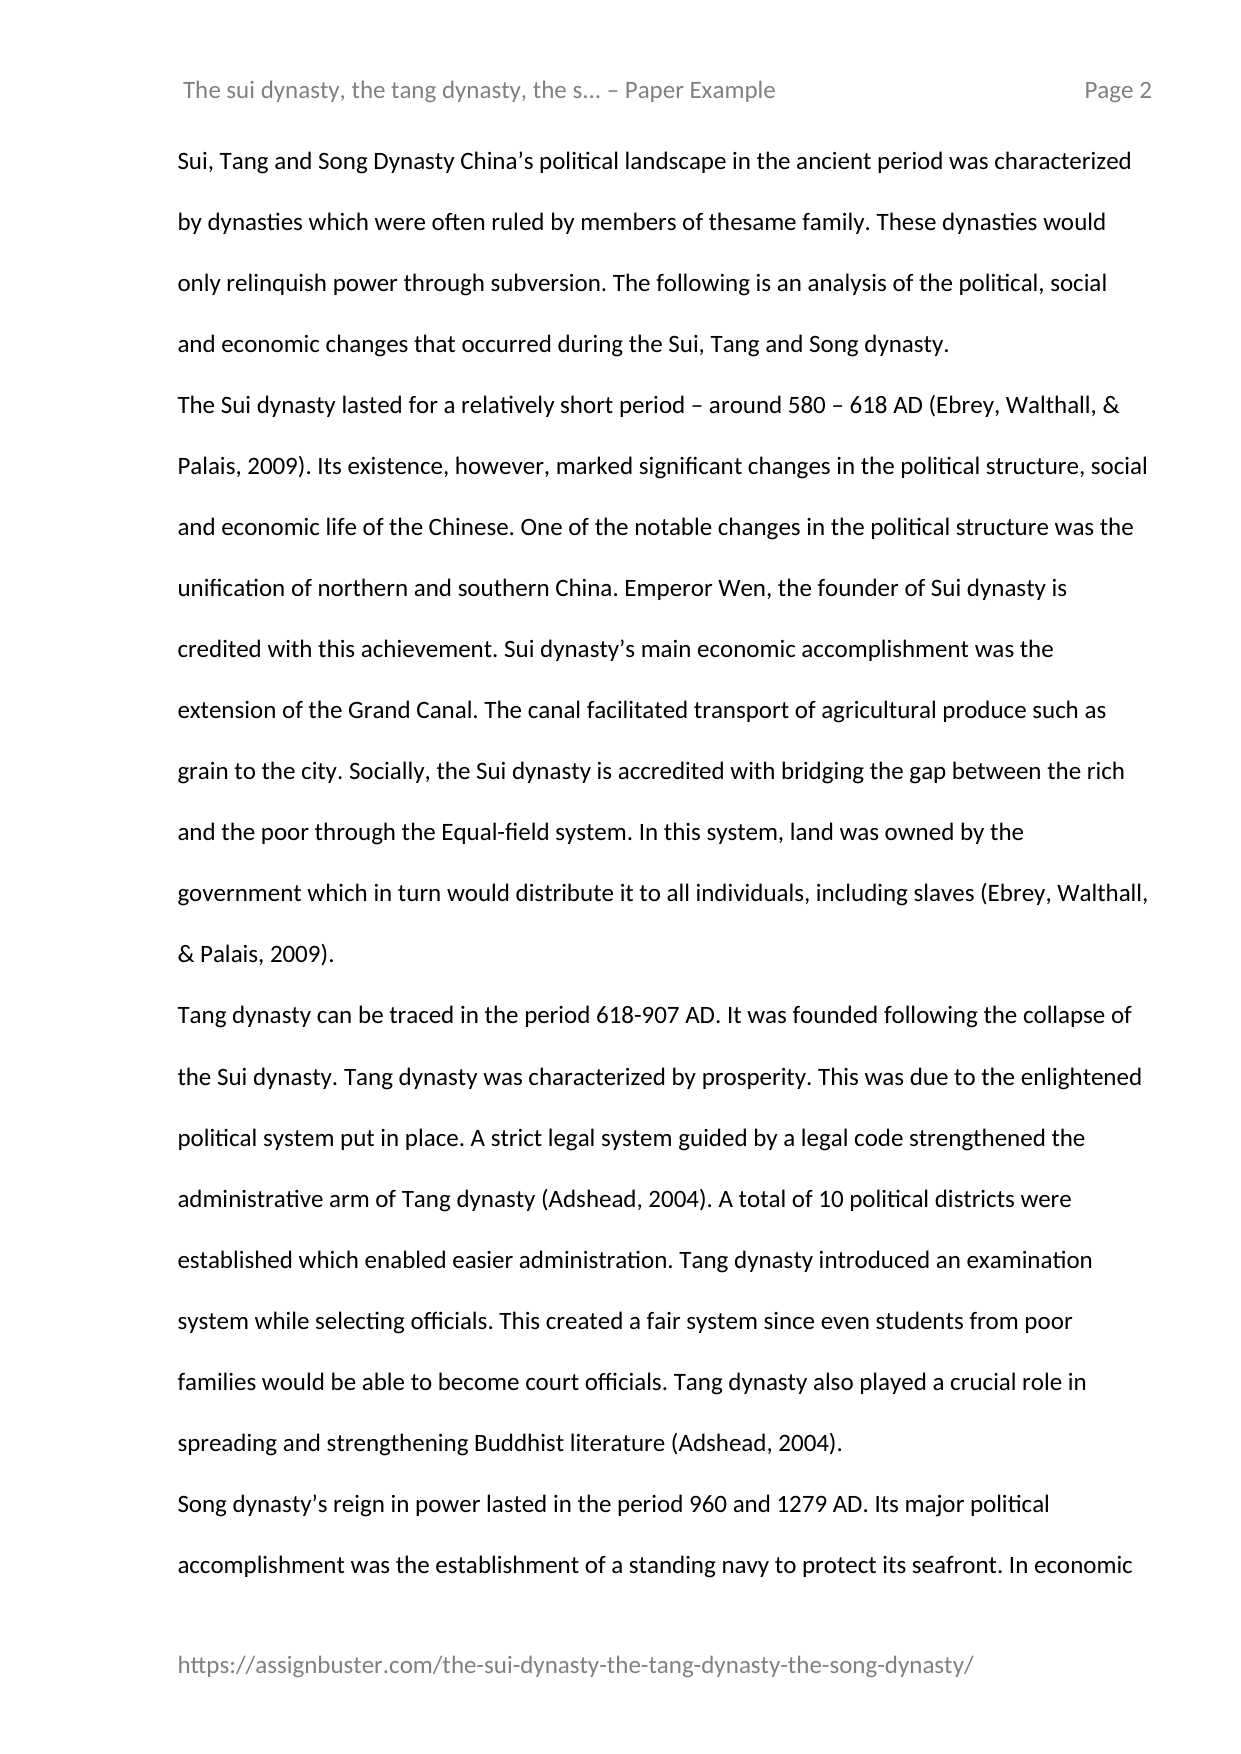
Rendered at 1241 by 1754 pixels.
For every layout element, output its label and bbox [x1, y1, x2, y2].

text [177, 145, 1152, 1579]
